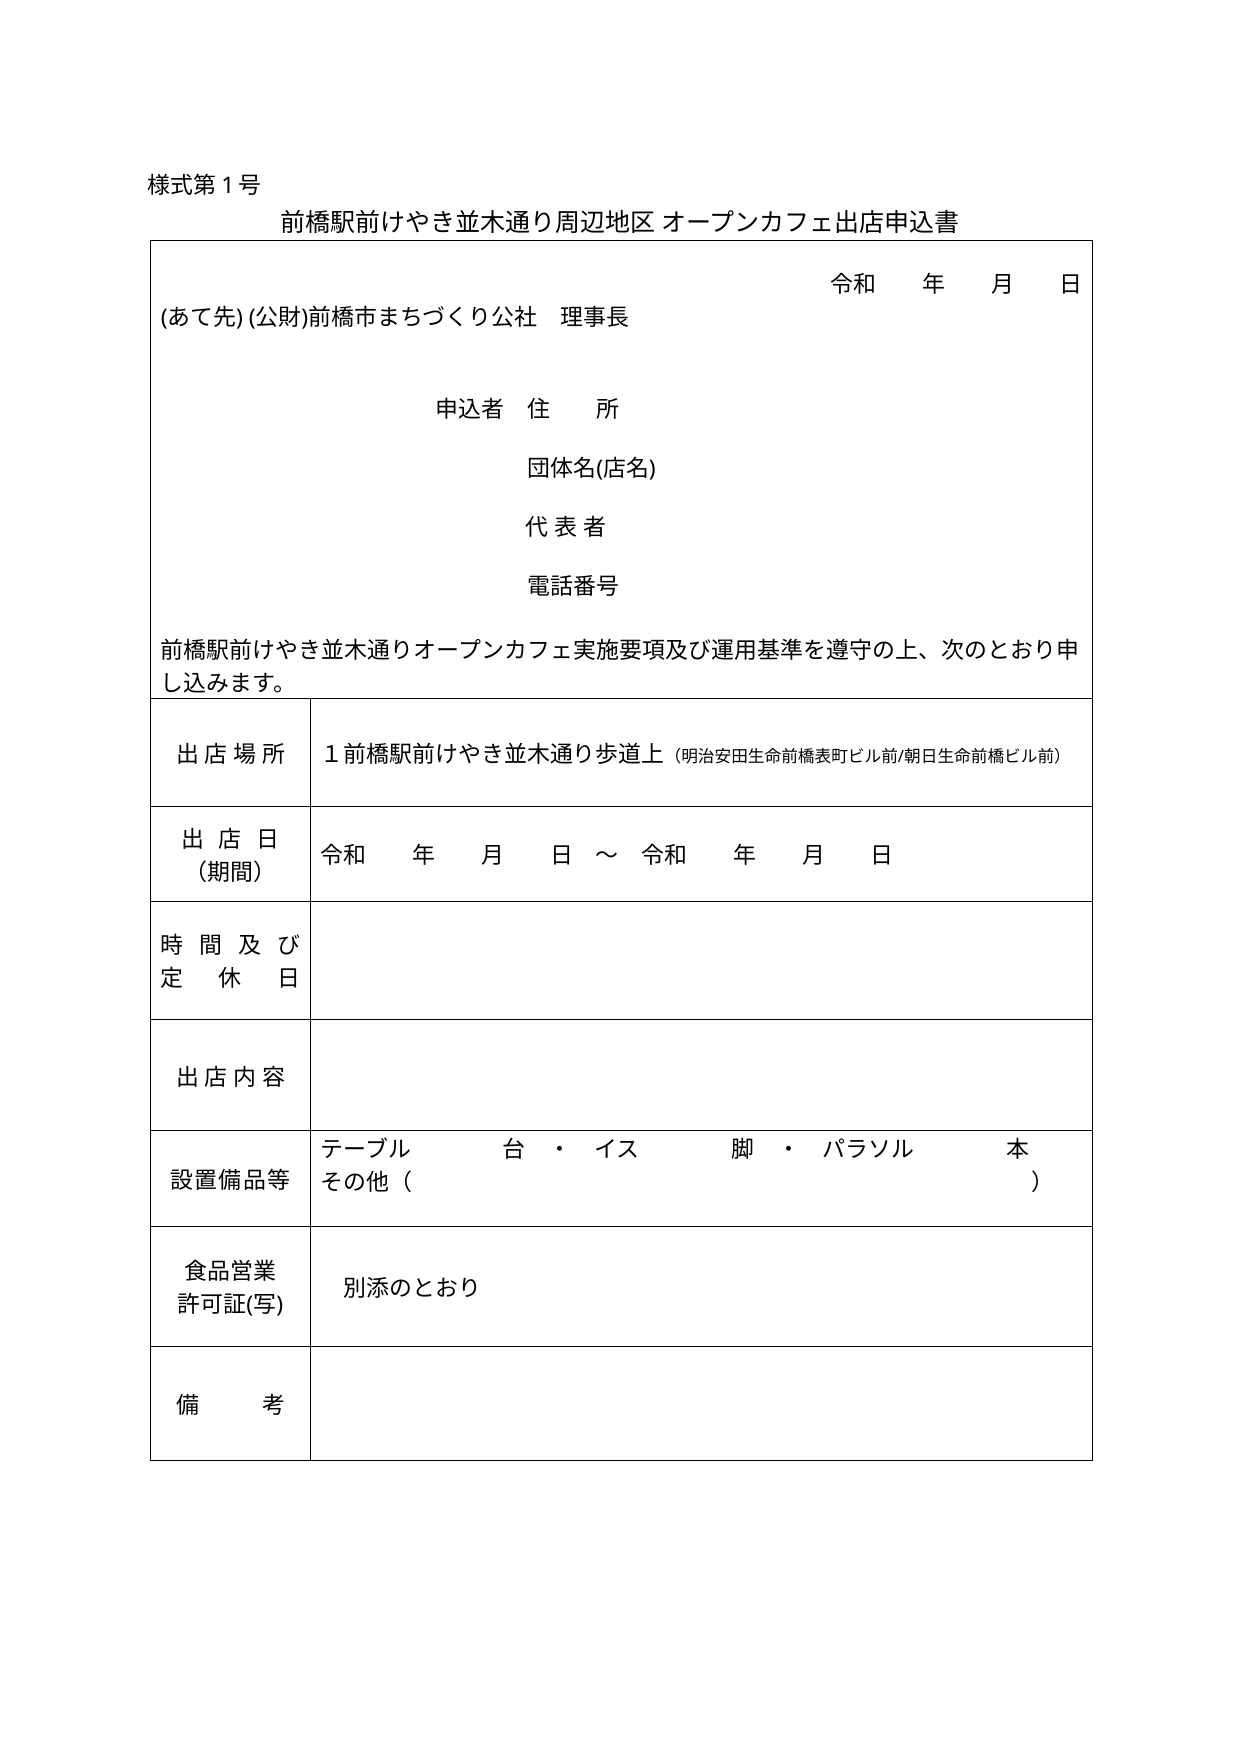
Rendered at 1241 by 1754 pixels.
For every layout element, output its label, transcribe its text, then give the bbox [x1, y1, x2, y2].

table_cell 出店内容 [151, 1020, 310, 1130]
table_cell 食品営業 許可証(写) [151, 1227, 310, 1346]
text 様式第1号 [148, 164, 1092, 202]
table_cell 別添のとおり [311, 1227, 1092, 1346]
table_cell 備 考 [151, 1347, 310, 1460]
table_cell [311, 1347, 1092, 1460]
table_cell 設置備品等 [151, 1131, 310, 1226]
table_cell 出店場所 [151, 699, 310, 806]
table_cell [311, 902, 1092, 1019]
table_cell 時間及び 定休日 [151, 902, 310, 1019]
text 前橋駅前けやき並木通り周辺地区 オープンカフェ出店申込書 [148, 202, 1092, 239]
table_cell 令和 年 月 日 ～ 令和 年 月 日 [311, 807, 1092, 901]
table_cell １前橋駅前けやき並木通り歩道上（明治安田生命前橋表町ビル前/朝日生命前橋ビル前） [311, 699, 1092, 806]
table_cell テーブル 台 ・ イス 脚 ・ パラソル 本 その他（ ） [311, 1131, 1092, 1226]
table_header 令和 年 月 日 (あて先) (公財)前橋市まちづくり公社 理事長 申込者 住 所 団体名(店名) 代表者 電話番号 前橋駅前けやき並木通りオープンカフェ実施要項及び運用基準を遵守の上、次のとおり申し込みます。 [151, 241, 1092, 698]
table_cell 出店日 （期間） [151, 807, 310, 901]
table_cell [311, 1020, 1092, 1130]
